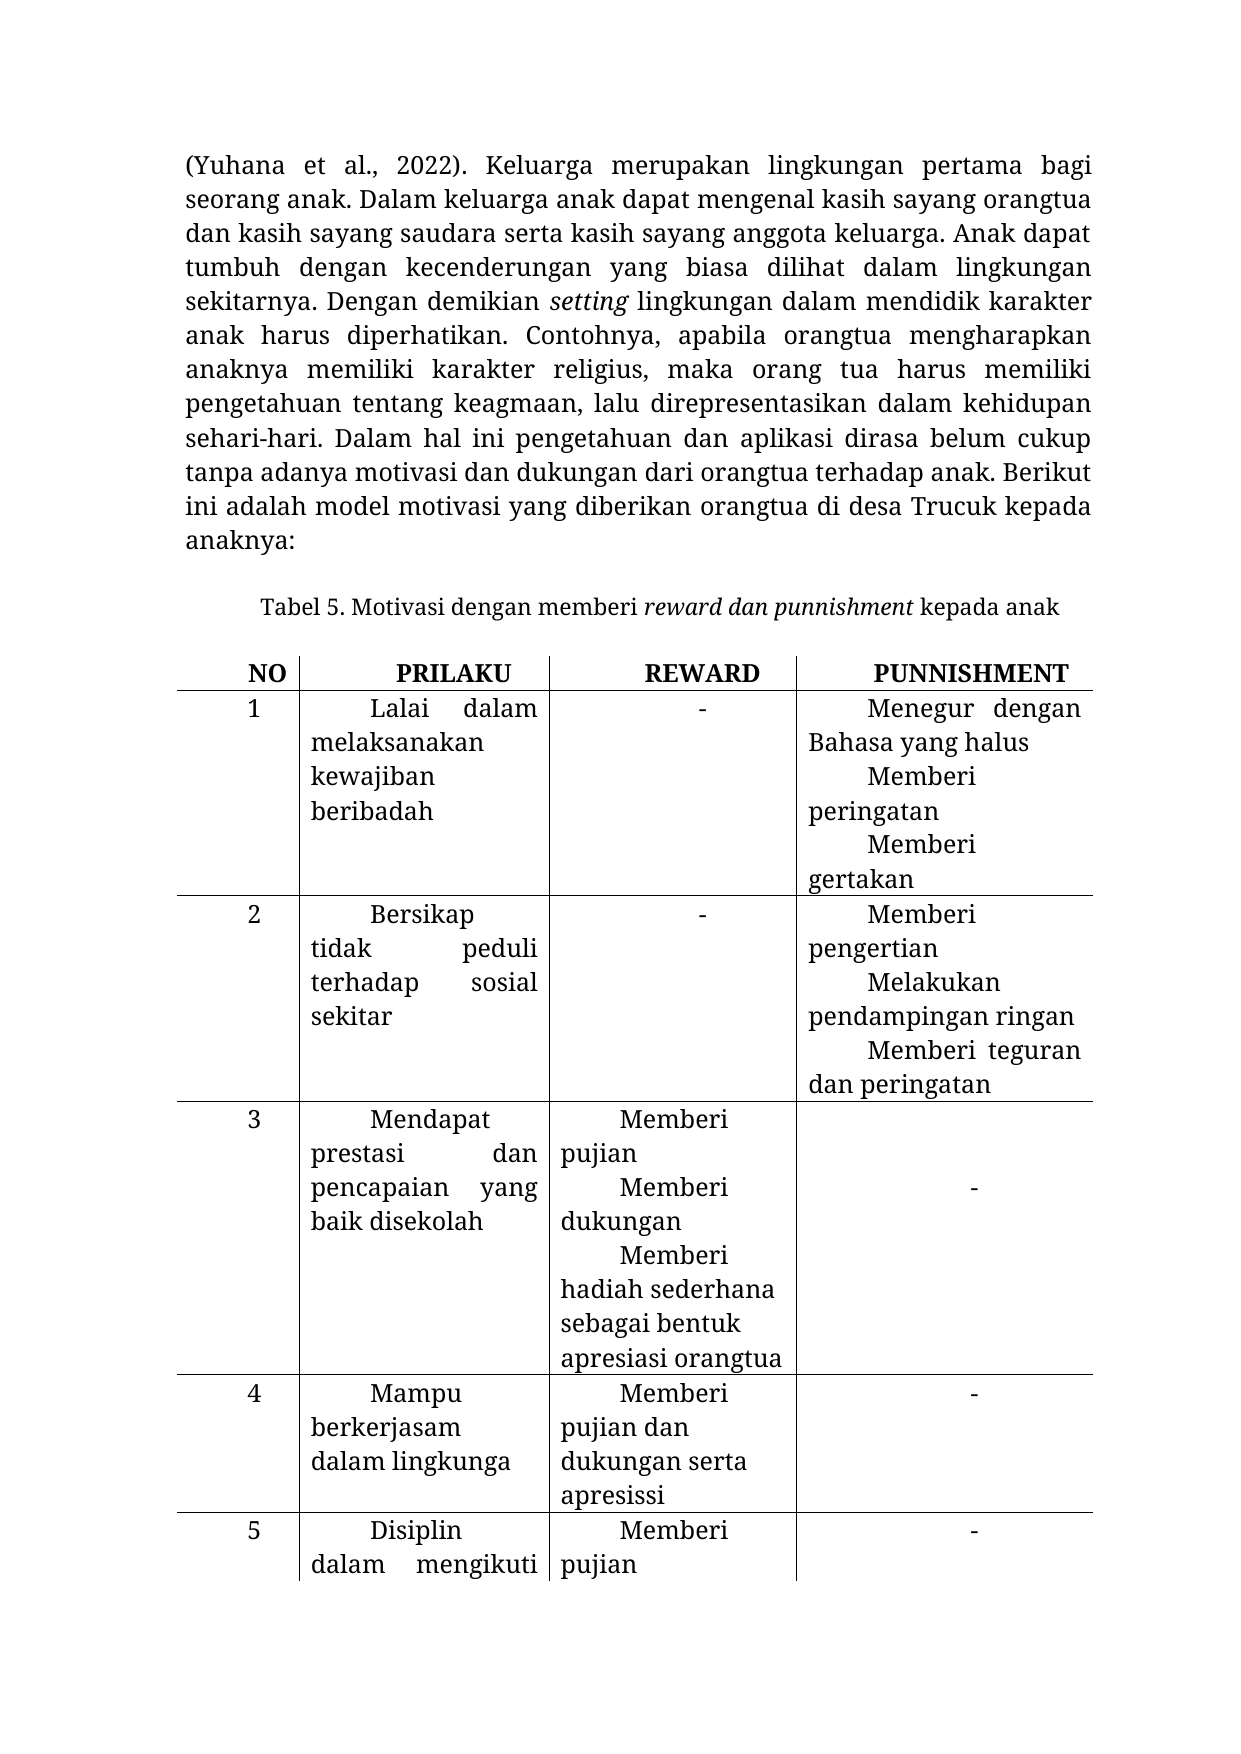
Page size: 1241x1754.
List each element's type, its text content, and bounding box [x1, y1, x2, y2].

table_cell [550, 1513, 796, 1581]
table_cell Menegur dengan Bahasa yang halus Memberi peringatan Memberi gertakan [797, 691, 1093, 895]
table_header PRILAKU [300, 656, 549, 690]
table_cell 3 [177, 1102, 299, 1374]
table_cell - [797, 1513, 1093, 1581]
table_cell Mampu berkerjasam dalam lingkunga [300, 1375, 549, 1512]
table_cell Memberi pengertian Melakukan pendampingan ringan Memberi teguran dan peringatan [797, 896, 1093, 1101]
table_cell Memberi pujian dan dukungan serta apresissi [550, 1375, 796, 1512]
table_cell - [797, 1375, 1093, 1512]
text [185, 148, 1092, 556]
table_header REWARD [550, 656, 796, 690]
table_cell Memberi pujian Memberi dukungan Memberi hadiah sederhana sebagai bentuk apresiasi orangtua [550, 1102, 796, 1374]
table_cell 2 [177, 896, 299, 1101]
table_cell - [797, 1102, 1093, 1374]
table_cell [300, 1513, 549, 1581]
table_cell Bersikap tidak peduli terhadap sosial sekitar [300, 896, 549, 1101]
table_cell - [550, 896, 796, 1101]
table_header NO [177, 656, 299, 690]
table_cell - [550, 691, 796, 895]
table_cell 1 [177, 691, 299, 895]
table_header PUNNISHMENT [797, 656, 1093, 690]
table_cell Lalai dalam melaksanakan kewajiban beribadah [300, 691, 549, 895]
text Tabel 5. Motivasi dengan memberi reward dan punnishment kepada anak [185, 591, 1092, 622]
table_cell 5 [177, 1513, 299, 1581]
table_cell Mendapat prestasi dan pencapaian yang baik disekolah [300, 1102, 549, 1374]
table_cell 4 [177, 1375, 299, 1512]
